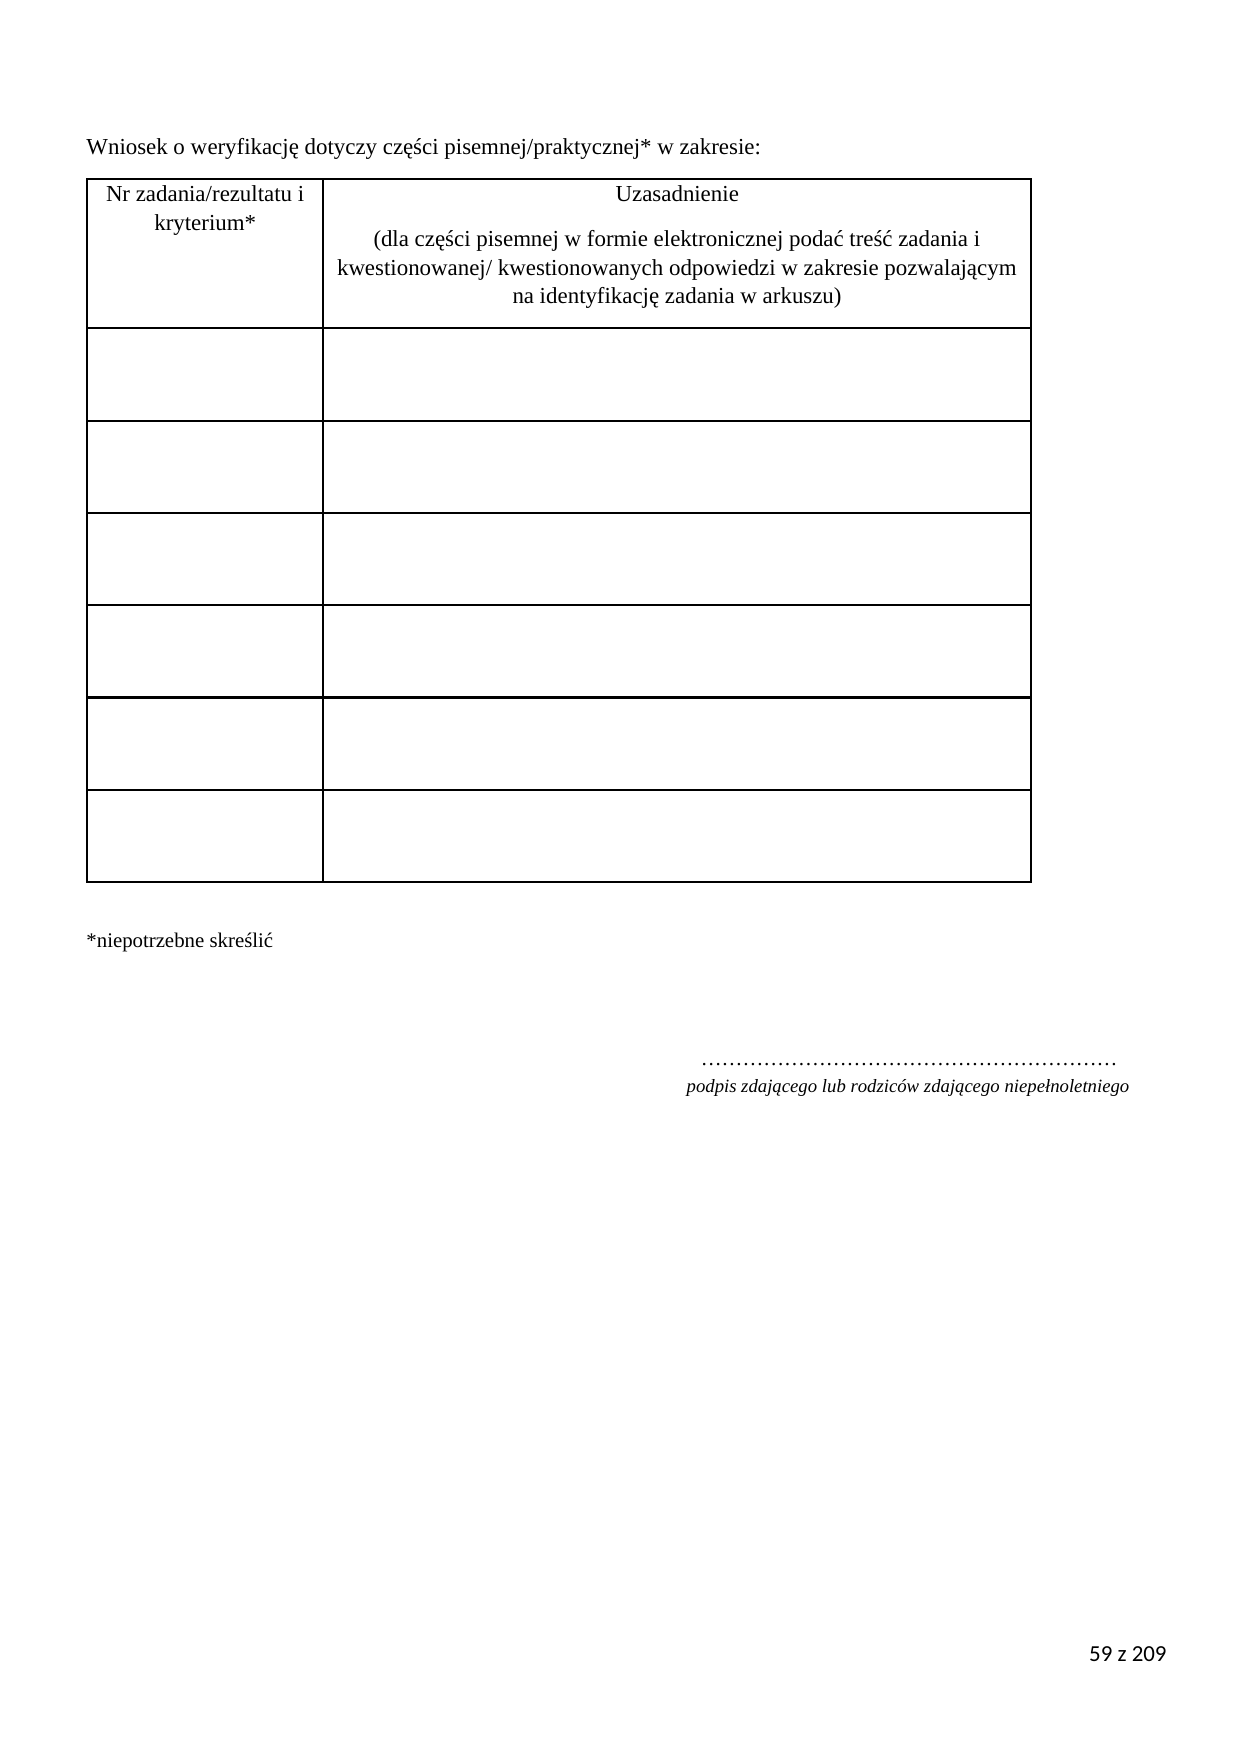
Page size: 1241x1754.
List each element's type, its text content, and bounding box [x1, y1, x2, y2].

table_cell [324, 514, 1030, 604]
text *niepotrzebne skreślić [86, 928, 1166, 952]
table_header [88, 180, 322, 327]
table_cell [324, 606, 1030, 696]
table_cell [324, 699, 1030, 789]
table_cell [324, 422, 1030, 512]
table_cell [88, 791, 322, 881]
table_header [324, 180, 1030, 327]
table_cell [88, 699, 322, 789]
text Wniosek o weryfikację dotyczy części pisemnej/praktycznej* w zakresie: [86, 133, 1166, 159]
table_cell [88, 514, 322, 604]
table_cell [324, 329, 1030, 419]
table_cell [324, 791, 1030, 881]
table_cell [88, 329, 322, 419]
text …………………………………………………… [651, 1046, 1166, 1070]
text podpis zdającego lub rodziców zdającego niepełnoletniego [651, 1075, 1166, 1097]
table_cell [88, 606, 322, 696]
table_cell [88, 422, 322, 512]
